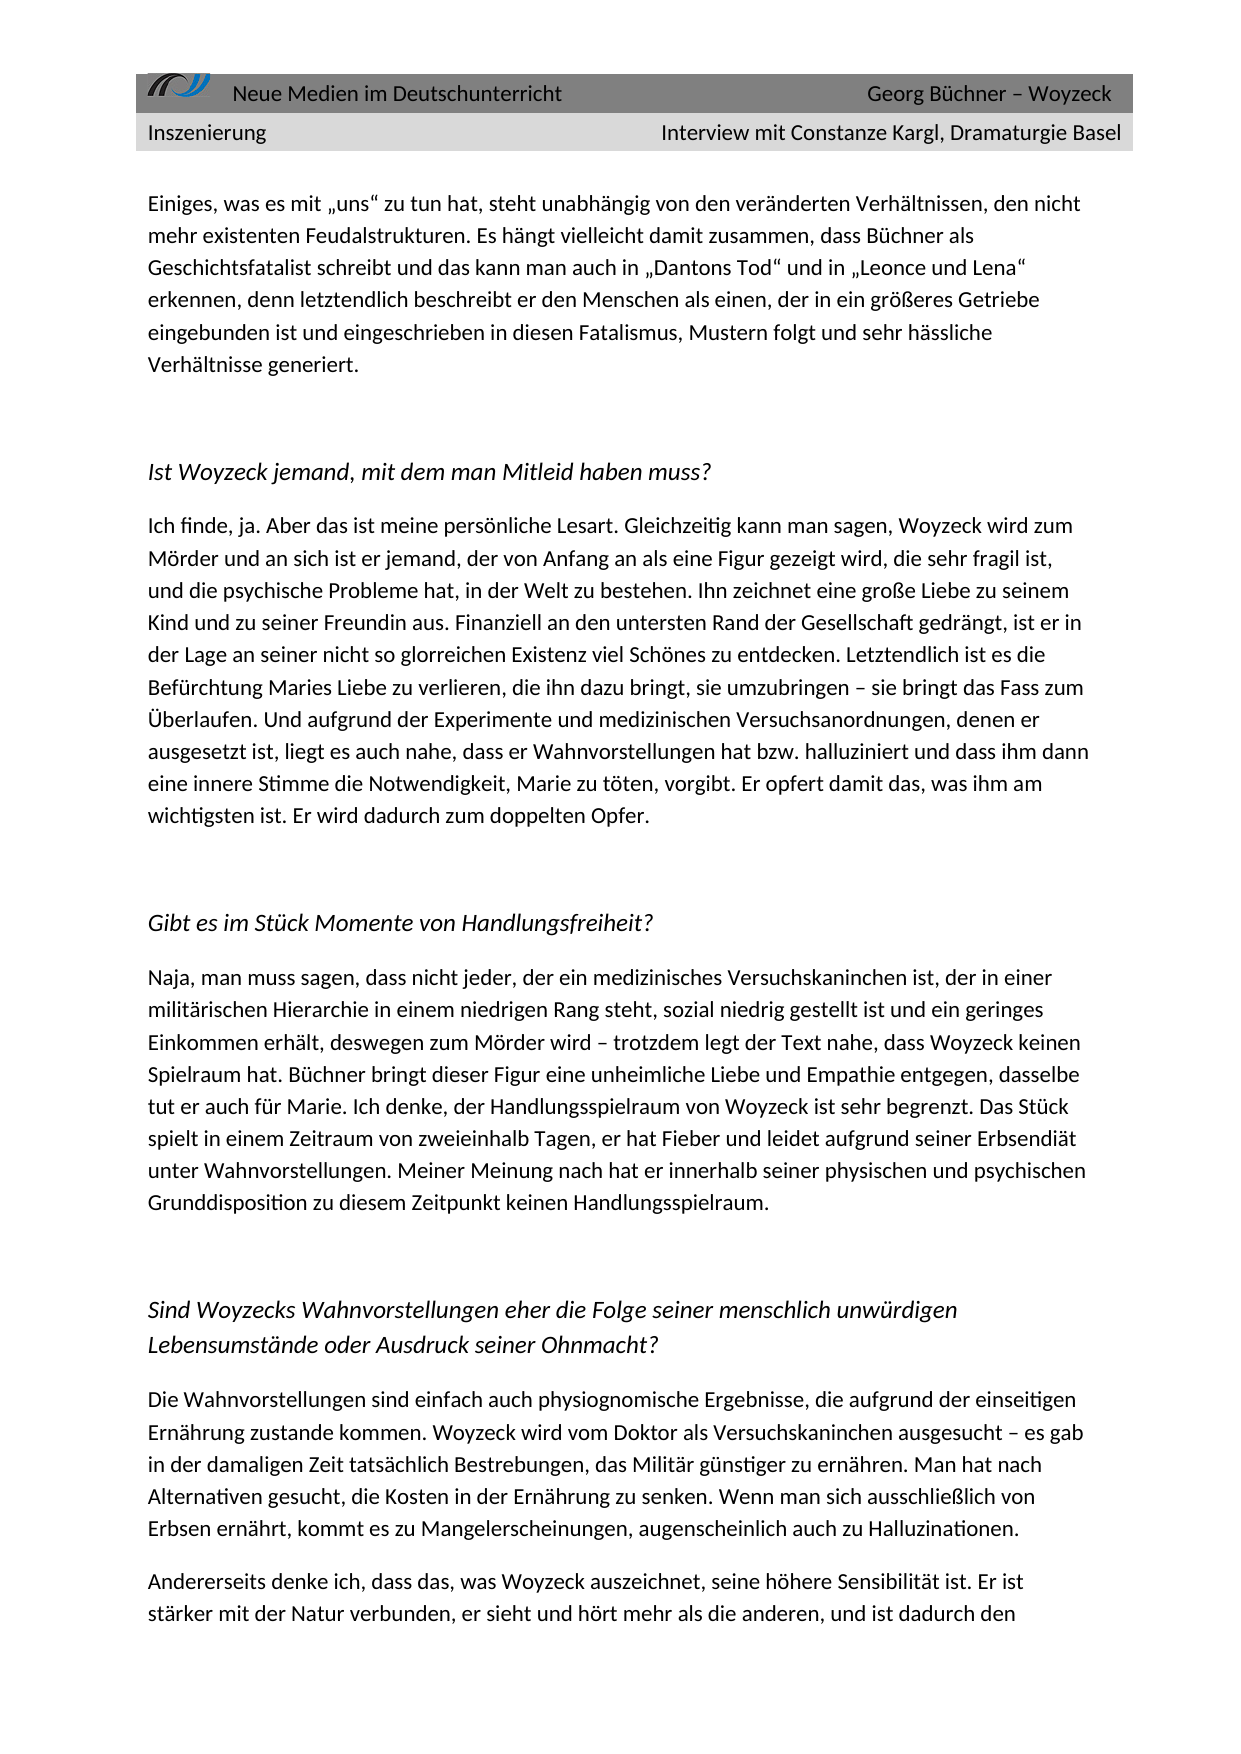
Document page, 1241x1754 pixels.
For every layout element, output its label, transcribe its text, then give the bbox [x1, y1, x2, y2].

text Gibt es im Stück Momente von Handlungsfreiheit? [148, 907, 1093, 938]
text Naja, man muss sagen, dass nicht jeder, der ein medizinisches Versuchskaninchen ist, der in einer militärischen Hierarchie in einem niedrigen Rang steht, sozial niedrig gestellt ist und ein geringes Einkommen erhält, deswegen zum Mörder wird – trotzdem legt der Text nahe, dass Woyzeck keinen Spielraum hat. Büchner bringt dieser Figur eine unheimliche Liebe und Empathie entgegen, dasselbe tut er auch für Marie. Ich denke, der Handlungsspielraum von Woyzeck ist sehr begrenzt. Das Stück spielt in einem Zeitraum von zweieinhalb Tagen, er hat Fieber und leidet aufgrund seiner Erbsendiät unter Wahnvorstellungen. Meiner Meinung nach hat er innerhalb seiner physischen und psychischen Grunddisposition zu diesem Zeitpunkt keinen Handlungsspielraum. [148, 963, 1093, 1217]
text Sind Woyzecks Wahnvorstellungen eher die Folge seiner menschlich unwürdigen Lebensumstände oder Ausdruck seiner Ohnmacht? [148, 1294, 1093, 1360]
text Einiges, was es mit „uns“ zu tun hat, steht unabhängig von den veränderten Verhältnissen, den nicht mehr existenten Feudalstrukturen. Es hängt vielleicht damit zusammen, dass Büchner als Geschichtsfatalist schreibt und das kann man auch in „Dantons Tod“ und in „Leonce und Lena“ erkennen, denn letztendlich beschreibt er den Menschen als einen, der in ein größeres Getriebe eingebunden ist und eingeschrieben in diesen Fatalismus, Mustern folgt und sehr hässliche Verhältnisse generiert. [148, 189, 1093, 378]
text Ich finde, ja. Aber das ist meine persönliche Lesart. Gleichzeitig kann man sagen, Woyzeck wird zum Mörder und an sich ist er jemand, der von Anfang an als eine Figur gezeigt wird, die sehr fragil ist, und die psychische Probleme hat, in der Welt zu bestehen. Ihn zeichnet eine große Liebe zu seinem Kind und zu seiner Freundin aus. Finanziell an den untersten Rand der Gesellschaft gedrängt, ist er in der Lage an seiner nicht so glorreichen Existenz viel Schönes zu entdecken. Letztendlich ist es die Befürchtung Maries Liebe zu verlieren, die ihn dazu bringt, sie umzubringen – sie bringt das Fass zum Überlaufen. Und aufgrund der Experimente und medizinischen Versuchsanordnungen, denen er ausgesetzt ist, liegt es auch nahe, dass er Wahnvorstellungen hat bzw. halluziniert und dass ihm dann eine innere Stimme die Notwendigkeit, Marie zu töten, vorgibt. Er opfert damit das, was ihm am wichtigsten ist. Er wird dadurch zum doppelten Opfer. [148, 512, 1093, 829]
text Die Wahnvorstellungen sind einfach auch physiognomische Ergebnisse, die aufgrund der einseitigen Ernährung zustande kommen. Woyzeck wird vom Doktor als Versuchskaninchen ausgesucht – es gab in der damaligen Zeit tatsächlich Bestrebungen, das Militär günstiger zu ernähren. Man hat nach Alternativen gesucht, die Kosten in der Ernährung zu senken. Wenn man sich ausschließlich von Erbsen ernährt, kommt es zu Mangelerscheinungen, augenscheinlich auch zu Halluzinationen. [148, 1385, 1093, 1542]
text Ist Woyzeck jemand, mit dem man Mitleid haben muss? [148, 456, 1093, 486]
picture [147, 73, 211, 97]
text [148, 1567, 1093, 1627]
